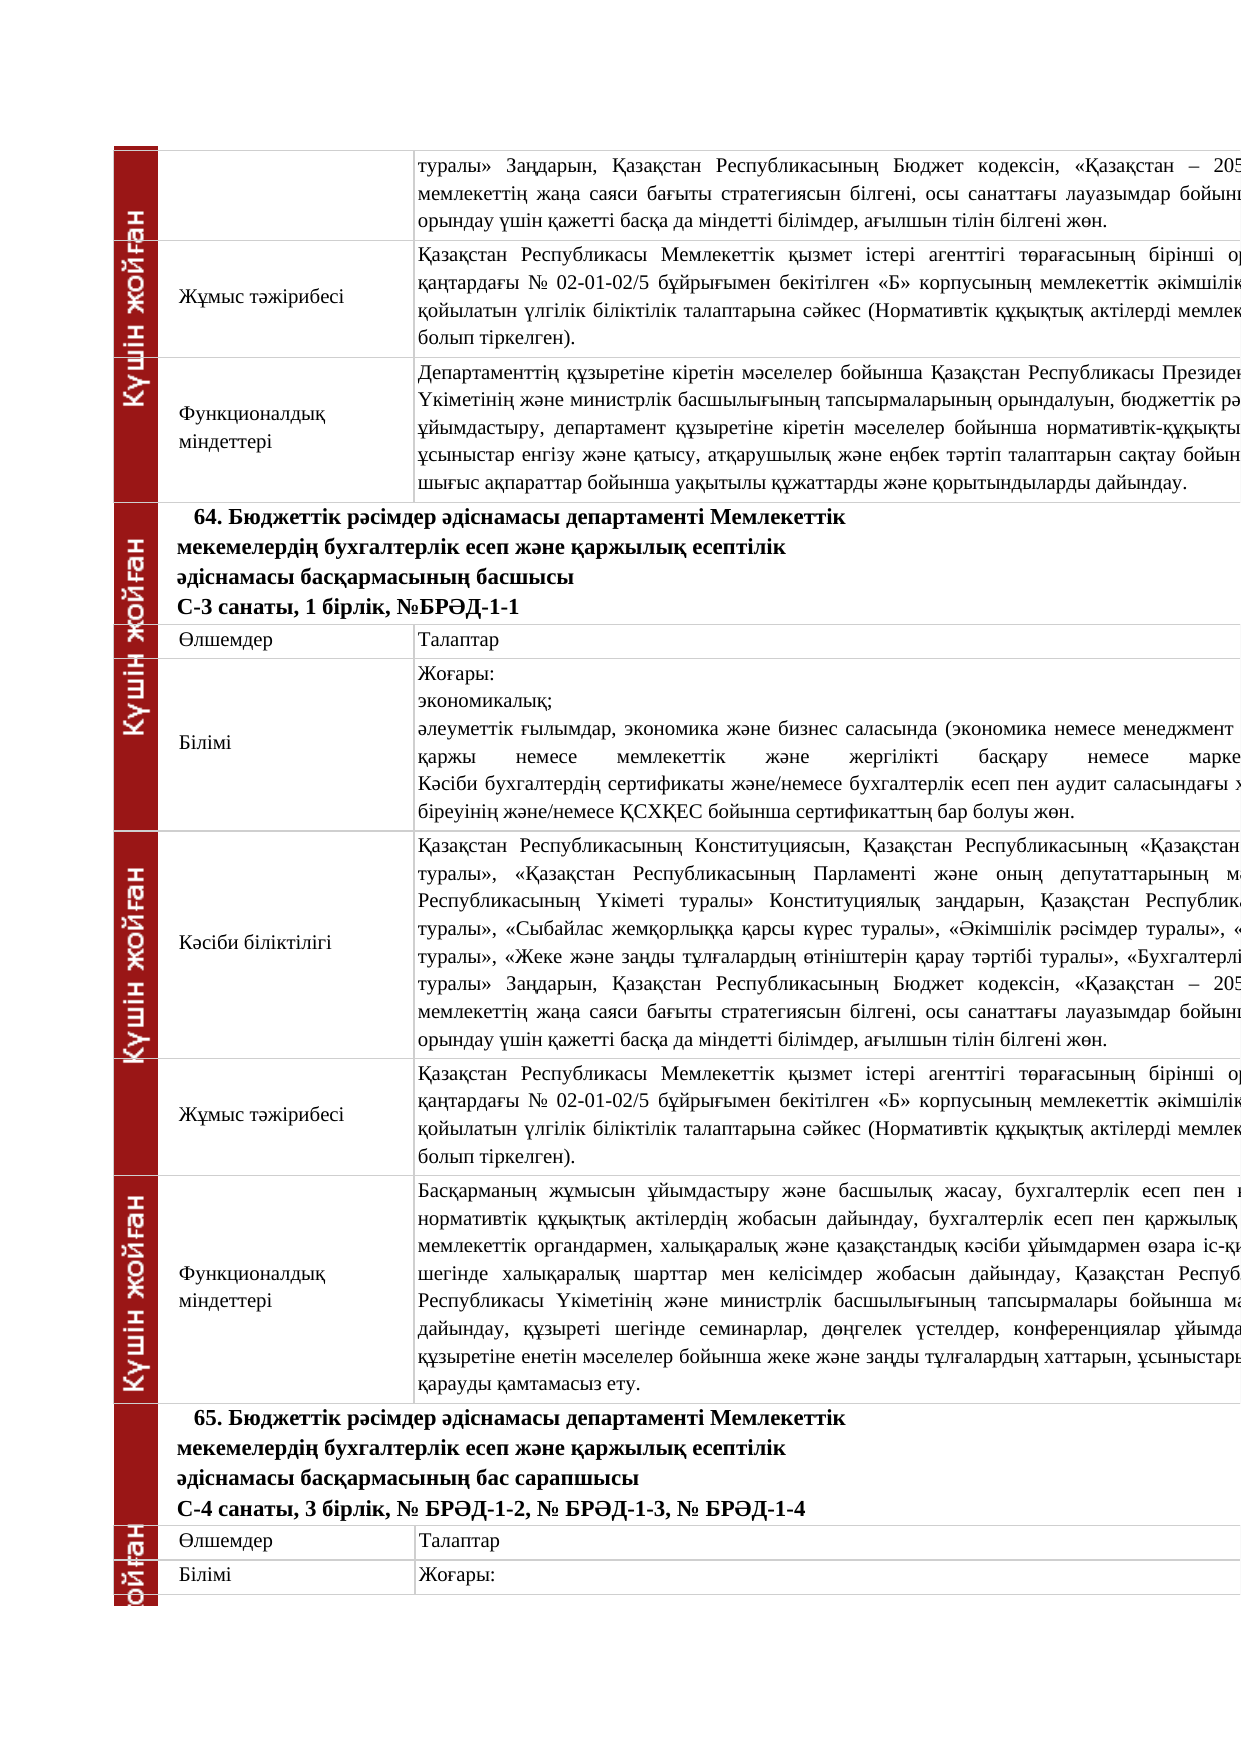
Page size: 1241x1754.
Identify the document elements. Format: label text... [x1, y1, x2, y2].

table_cell Функционалдық міндеттері [114, 358, 413, 502]
table_header Өлшемдер [114, 1526, 414, 1559]
table_cell Басқарманың жұмысын ұйымдастыру және басшылық жасау, бухгалтерлік есеп пен қаржылық есептілік саласында нормативтік құқықтық актілердің жобасын дайындау, бухгалтерлік есеп пен қаржылық есептілік мәселелері бойынша мемлекеттік органдармен, халықаралық және қазақстандық кәсіби ұйымдармен өзара іс-қимылды жүзеге асыру, құзыреті шегінде халықаралық шарттар мен келісімдер жобасын дайындау, Қазақстан Республикасы Президенті, Қазақстан Республикасы Үкіметінің және министрлік басшылығының тапсырмалары бойынша материалдар мен қорытындылар дайындау, құзыреті шегінде семинарлар, дөңгелек үстелдер, конференциялар ұйымдастыруға қатысу, басқарманың құзыретіне енетін мәселелер бойынша жеке және заңды тұлғалардың хаттарын, ұсыныстарын, өтініштерін және арыздарын қарауды қамтамасыз ету. [415, 1176, 1240, 1403]
picture [114, 1595, 158, 1606]
text 65. Бюджеттік рәсімдер әдіснамасы департаменті Мемлекеттік мекемелердің бухгалтерлік есеп және қаржылық есептілік әдіснамасы басқармасының бас сарапшысы С-4 санаты, 3 бірлік, № БРӘД-1-2, № БРӘД-1-3, № БРӘД-1-4 [112, 1404, 1128, 1521]
table_header Талаптар [415, 625, 1240, 658]
text 64. Бюджеттік рәсімдер әдіснамасы департаменті Мемлекеттік мекемелердің бухгалтерлік есеп және қаржылық есептілік әдіснамасы басқармасының басшысы С-3 санаты, 1 бірлік, №БРӘД-1-1 [112, 503, 1128, 620]
table_header Өлшемдер [114, 625, 413, 658]
table_cell Департаменттің құзыретіне кіретін мәселелер бойынша Қазақстан Республикасы Президентінің, Қазақстан Республикасы Үкіметінің және министрлік басшылығының тапсырмаларының орындалуын, бюджеттік рәсімдер әдісналамалық жұмысты ұйымдастыру, департамент құзыретіне кіретін мәселелер бойынша нормативтік-құқықтық актілер жобаларын әзірлеуде ұсыныстар енгізу және қатысу, атқарушылық және еңбек тәртіп талаптарын сақтау бойынша бақылау жүргізу, кіріс және шығыс ақпараттар бойынша уақытылы құжаттарды және қорытындыларды дайындау. [415, 358, 1240, 502]
picture [114, 1521, 158, 1525]
table_cell Білімі [114, 1561, 414, 1594]
table_cell Жұмыс тәжірибесі [114, 1059, 413, 1175]
table_cell Жоғары: экономикалық; әлеуметтік ғылымдар, экономика және бизнес саласында (экономика немесе менеджмент немесе есеп және аудит немесе қаржы немесе мемлекеттік және жергілікті басқару немесе маркетинг немесе аймақтану). Кәсіби бухгалтердің сертификаты және/немесе бухгалтерлік есеп пен аудит саласындағы халықаралық сертификаттардың біреуінің және/немесе ҚСХҚЕС бойынша сертификаттың бар болуы жөн. [415, 659, 1240, 830]
picture [114, 620, 158, 624]
table_cell Қазақстан Республикасы Мемлекеттік қызмет істері агенттігі төрағасының бірінші орынбасарының 2008 жылғы 9 қаңтардағы № 02-01-02/5 бұйрығымен бекітілген «Б» корпусының мемлекеттік әкімшілік лауазымдарының санаттарына қойылатын үлгілік біліктілік талаптарына сәйкес (Нормативтік құқықтық актілерді мемлекеттік тіркеу тізілімінде № 5084 болып тіркелген). [415, 1059, 1240, 1175]
picture [114, 146, 158, 150]
table_cell Жұмыс тәжірибесі [114, 241, 413, 357]
table_cell Функционалдық міндеттері [114, 1176, 413, 1403]
table_cell Қазақстан Республикасы Мемлекеттік қызмет істері агенттігі төрағасының бірінші орынбасарының 2008 жылғы 9 қаңтардағы № 02-01-02/5 бұйрығымен бекітілген «Б» корпусының мемлекеттік әкімшілік лауазымдарының санаттарына қойылатын үлгілік біліктілік талаптарына сәйкес (Нормативтік құқықтық актілерді мемлекеттік тіркеу тізілімінде № 5084 болып тіркелген). [415, 241, 1240, 357]
table_header Талаптар [416, 1526, 1240, 1559]
table_cell Кәсіби біліктілігі [114, 832, 413, 1058]
table_cell Білімі [114, 659, 413, 830]
table_cell Кәсіби біліктілігі [114, 151, 413, 239]
